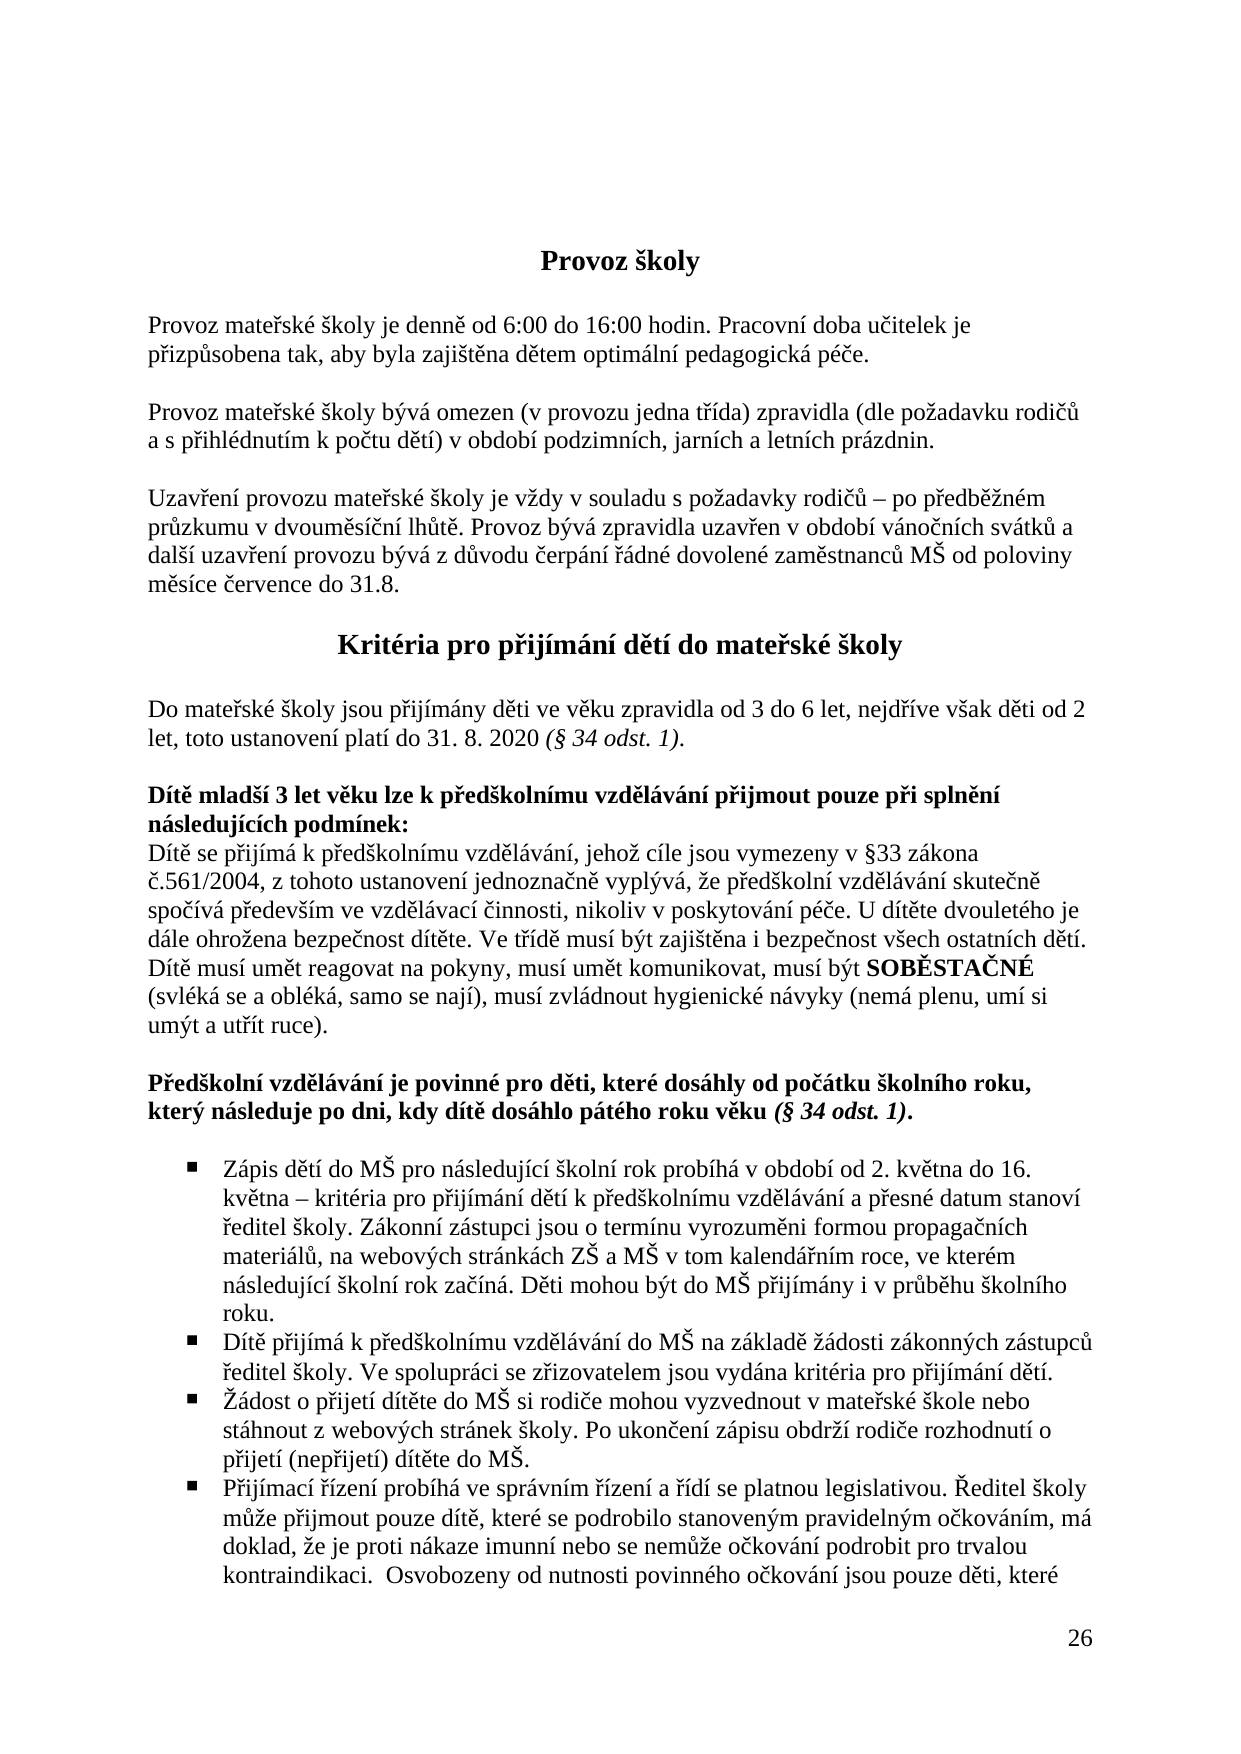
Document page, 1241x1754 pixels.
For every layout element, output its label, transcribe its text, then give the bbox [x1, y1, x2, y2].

text Provoz školy [148, 243, 1093, 277]
text Provoz mateřské školy bývá omezen (v provozu jedna třída) zpravidla (dle požadavku rodičů a s přihlédnutím k počtu dětí) v období podzimních, jarních a letních prázdnin. [148, 397, 1093, 454]
text Uzavření provozu mateřské školy je vždy v souladu s požadavky rodičů – po předběžném průzkumu v dvouměsíční lhůtě. Provoz bývá zpravidla uzavřen v období vánočních svátků a další uzavření provozu bývá z důvodu čerpání řádné dovolené zaměstnanců MŠ od poloviny měsíce července do 31.8. [148, 483, 1093, 598]
list Zápis dětí do MŠ pro následující školní rok probíhá v období od 2. května do 16. května – kritéria pro přijímání dětí k předškolnímu vzdělávání a přesné datum stanoví ředitel školy. Zákonní zástupci jsou o termínu vyrozuměni formou propagačních materiálů, na webových stránkách ZŠ a MŠ v tom kalendářním roce, ve kterém následující školní rok začíná. Děti mohou být do MŠ přijímány i v průběhu školního roku. [185, 1154, 1093, 1327]
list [185, 1473, 1093, 1589]
text Kritéria pro přijímání dětí do mateřské školy [148, 627, 1093, 660]
list Žádost o přijetí dítěte do MŠ si rodiče mohou vyzvednout v mateřské škole nebo stáhnout z webových stránek školy. Po ukončení zápisu obdrží rodiče rozhodnutí o přijetí (nepřijetí) dítěte do MŠ. [185, 1386, 1093, 1473]
text Dítě se přijímá k předškolnímu vzdělávání, jehož cíle jsou vymezeny v §33 zákona č.561/2004, z tohoto ustanovení jednoznačně vyplývá, že předškolní vzdělávání skutečně spočívá především ve vzdělávací činnosti, nikoliv v poskytování péče. U dítěte dvouletého je dále ohrožena bezpečnost dítěte. Ve třídě musí být zajištěna i bezpečnost všech ostatních dětí. Dítě musí umět reagovat na pokyny, musí umět komunikovat, musí být SOBĚSTAČNÉ (svléká se a obléká, samo se nají), musí zvládnout hygienické návyky (nemá plenu, umí si umýt a utřít ruce). [148, 838, 1093, 1039]
text Do mateřské školy jsou přijímány děti ve věku zpravidla od 3 do 6 let, nejdříve však děti od 2 let, toto ustanovení platí do 31. 8. 2020 (§ 34 odst. 1). [148, 694, 1093, 751]
text Provoz mateřské školy je denně od 6:00 do 16:00 hodin. Pracovní doba učitelek je přizpůsobena tak, aby byla zajištěna dětem optimální pedagogická péče. [148, 311, 1093, 368]
list Dítě přijímá k předškolnímu vzdělávání do MŠ na základě žádosti zákonných zástupců ředitel školy. Ve spolupráci se zřizovatelem jsou vydána kritéria pro přijímání dětí. [185, 1327, 1093, 1386]
text Předškolní vzdělávání je povinné pro děti, které dosáhly od počátku školního roku, který následuje po dni, kdy dítě dosáhlo pátého roku věku (§ 34 odst. 1). [148, 1068, 1093, 1125]
text Dítě mladší 3 let věku lze k předškolnímu vzdělávání přijmout pouze při splnění následujících podmínek: [148, 780, 1093, 838]
